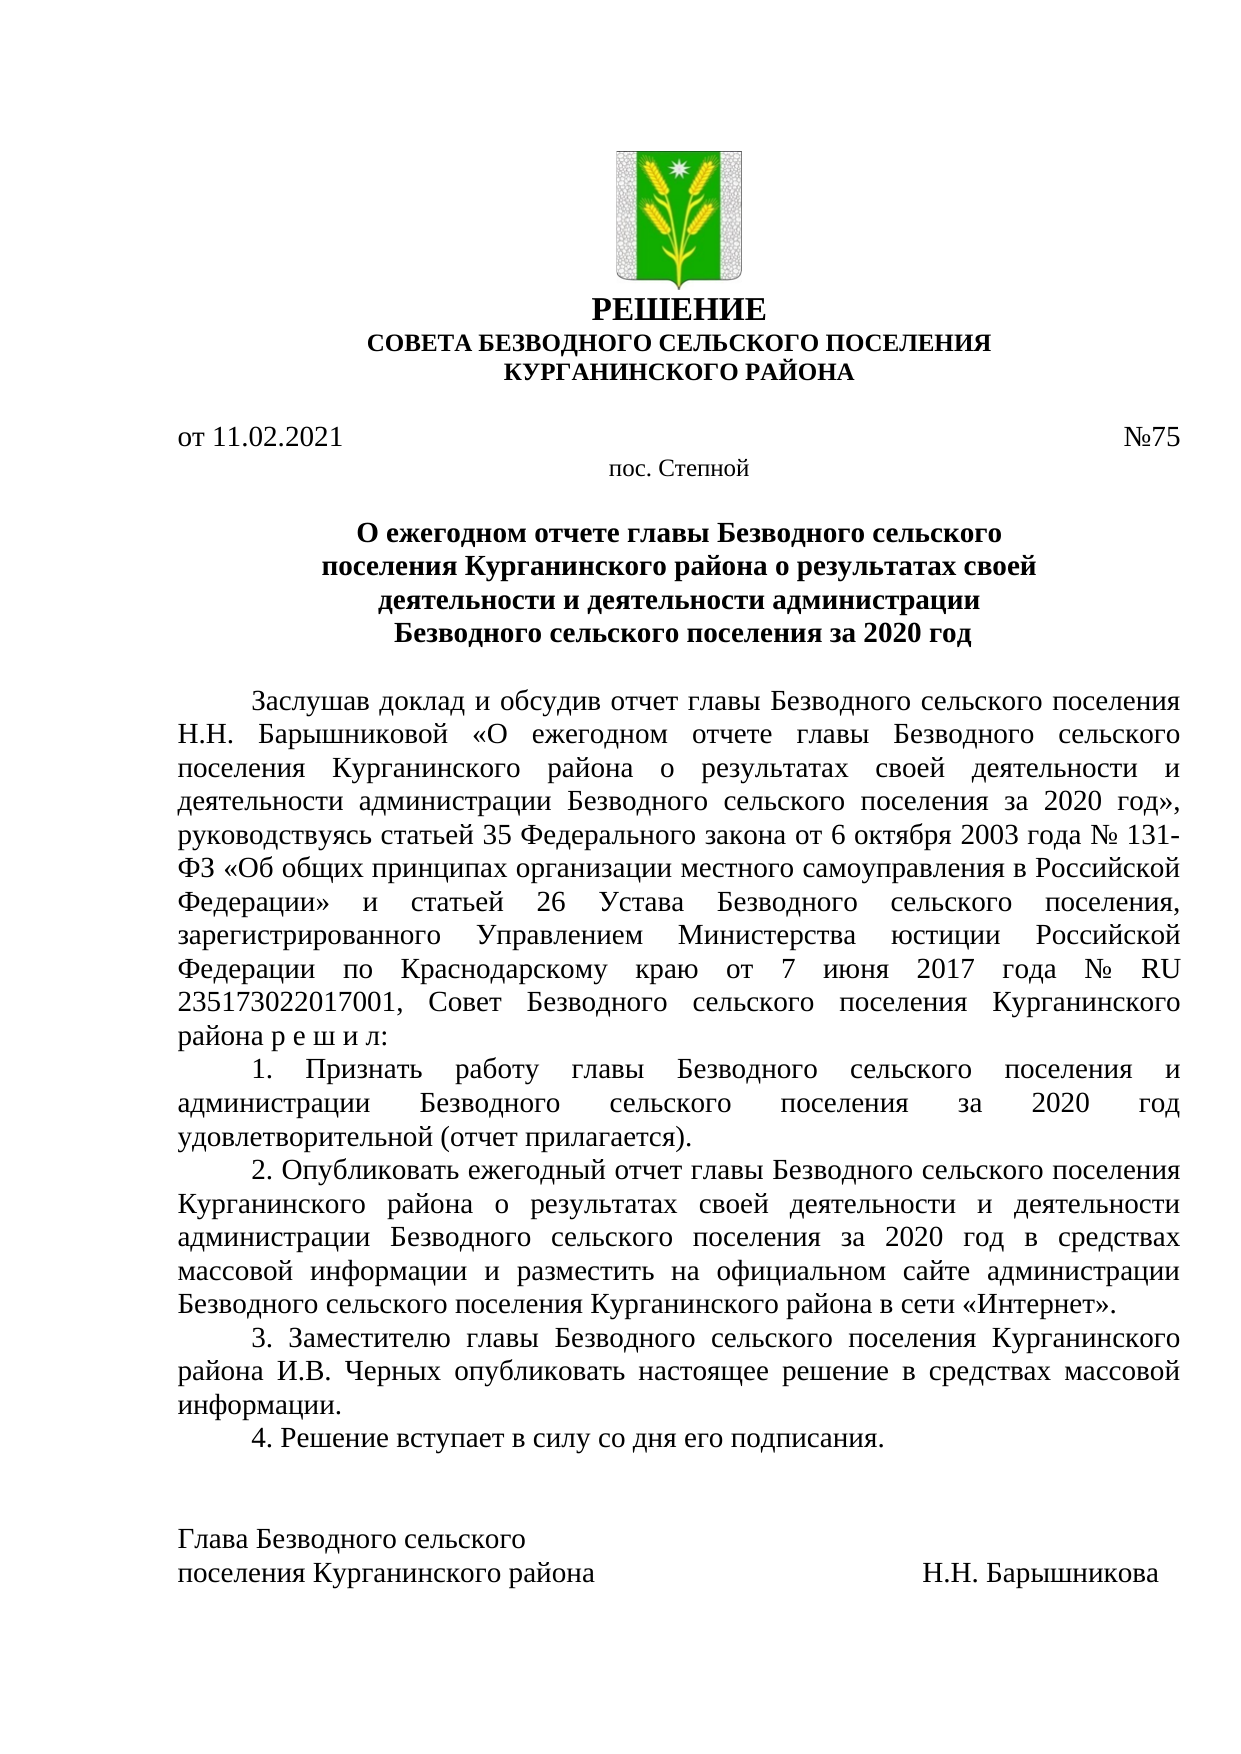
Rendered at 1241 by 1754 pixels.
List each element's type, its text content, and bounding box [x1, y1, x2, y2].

text 1. Признать работу главы Безводного сельского поселения и администрации Безводного сельского поселения за 2020 год удовлетворительной (отчет прилагается). [177, 1052, 1181, 1152]
text Глава Безводного сельского [177, 1521, 1181, 1555]
text 4. Решение вступает в силу со дня его подписания. [177, 1421, 1181, 1454]
text КУРГАНИНСКОГО РАЙОНА [177, 357, 1181, 386]
text О ежегодном отчете главы Безводного сельского [177, 515, 1181, 548]
text пос. Степной [177, 453, 1181, 481]
text 3. Заместителю главы Безводного сельского поселения Курганинского района И.В. Черных опубликовать настоящее решение в средствах массовой информации. [177, 1320, 1181, 1421]
text 2. Опубликовать ежегодный отчет главы Безводного сельского поселения Курганинского района о результатах своей деятельности и деятельности администрации Безводного сельского поселения за 2020 год в средствах массовой информации и разместить на официальном сайте администрации Безводного сельского поселения Курганинского района в сети «Интернет». [177, 1152, 1181, 1320]
text поселения Курганинского района Н.Н. Барышникова [177, 1555, 1181, 1588]
text СОВЕТА БЕЗВОДНОГО СЕЛЬСКОГО ПОСЕЛЕНИЯ [177, 328, 1181, 357]
text поселения Курганинского района о результатах своей [177, 548, 1181, 582]
picture [616, 151, 742, 290]
text Безводного сельского поселения за 2020 год [177, 616, 1181, 649]
text от 11.02.2021 №75 [177, 419, 1181, 453]
text деятельности и деятельности администрации [177, 582, 1181, 616]
text Заслушав доклад и обсудив отчет главы Безводного сельского поселения Н.Н. Барышниковой «О ежегодном отчете главы Безводного сельского поселения Курганинского района о результатах своей деятельности и деятельности администрации Безводного сельского поселения за 2020 год», руководствуясь статьей 35 Федерального закона от 6 октября 2003 года № 131- ФЗ «Об общих принципах организации местного самоуправления в Российской Федерации» и статьей 26 Устава Безводного сельского поселения, зарегистрированного Управлением Министерства юстиции Российской Федерации по Краснодарскому краю от 7 июня 2017 года № RU 235173022017001, Совет Безводного сельского поселения Курганинского района р е ш и л: [177, 683, 1181, 1052]
text РЕШЕНИЕ [177, 290, 1181, 328]
